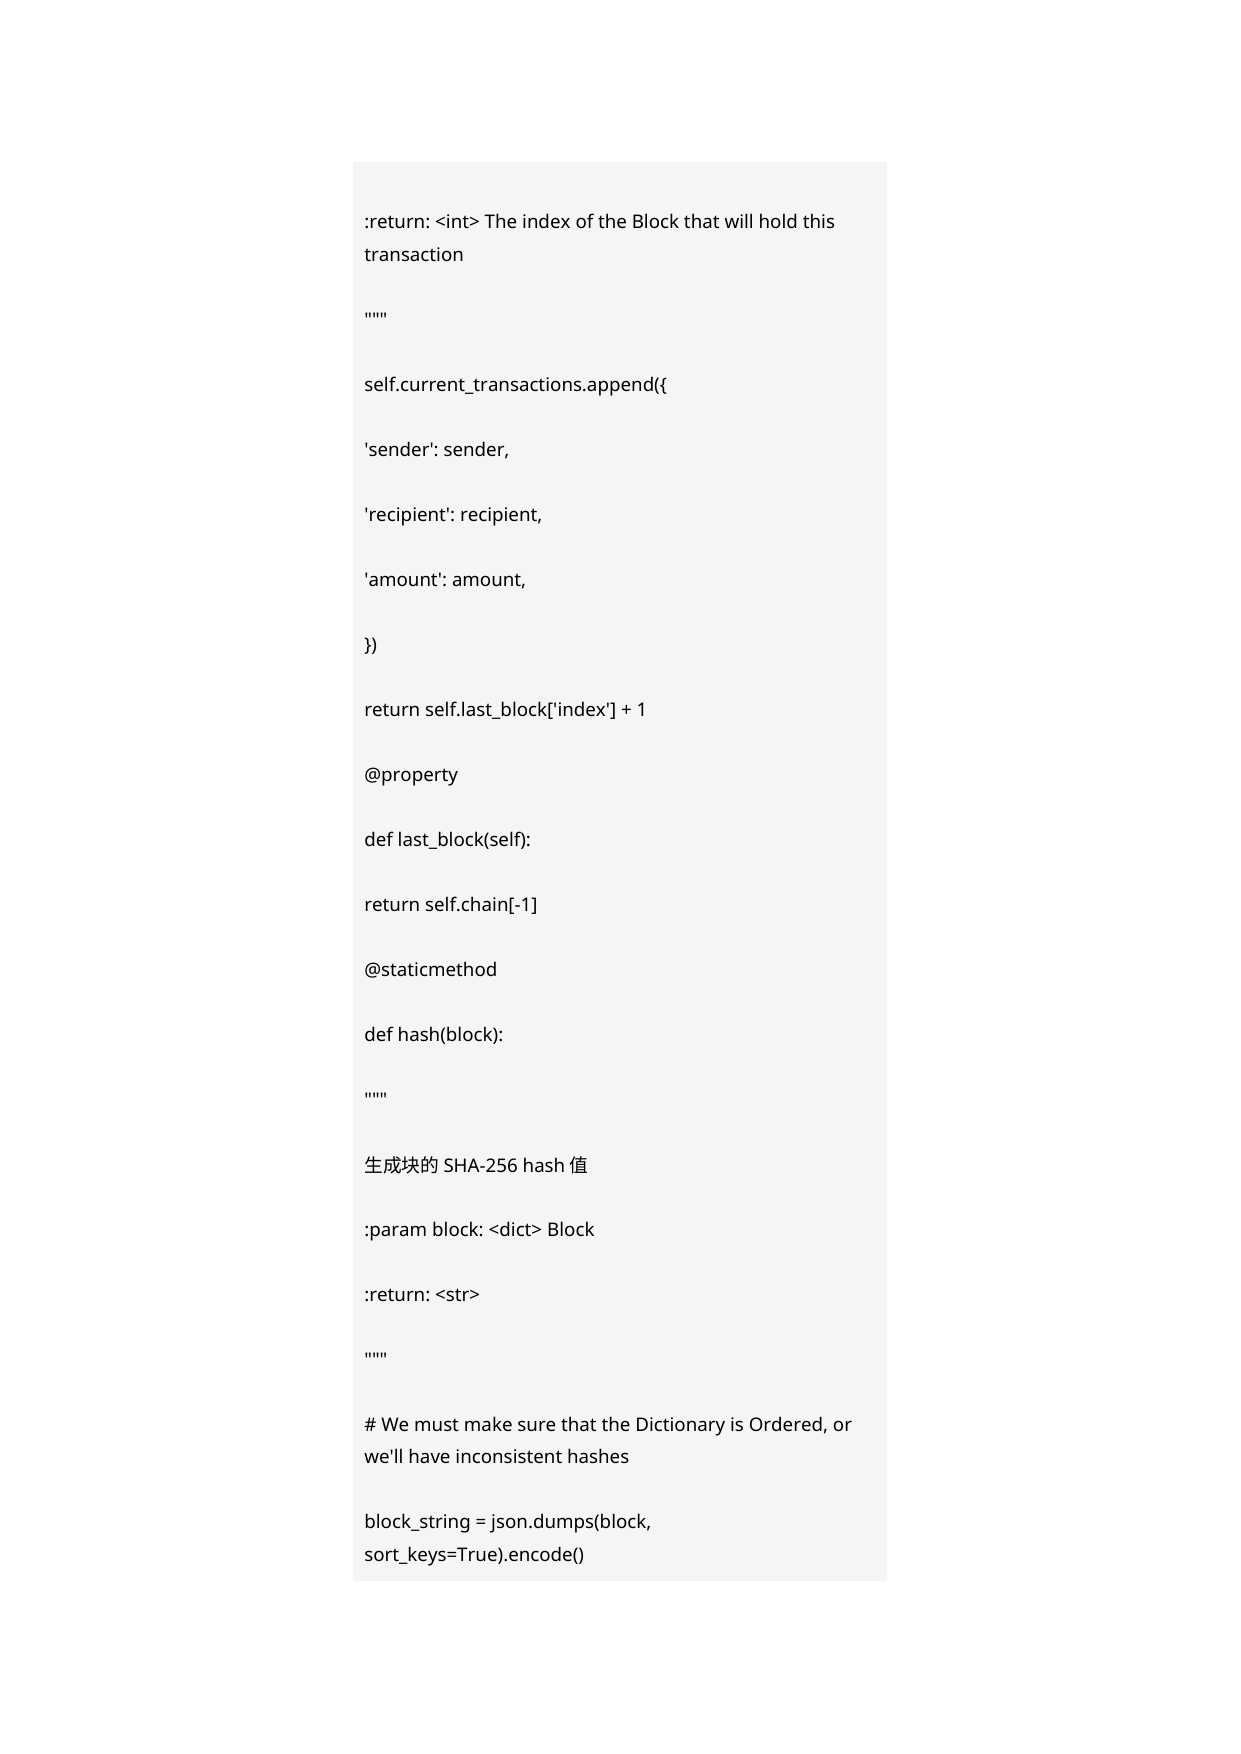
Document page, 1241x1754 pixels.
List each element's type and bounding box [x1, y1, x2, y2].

table_header [353, 162, 887, 1581]
